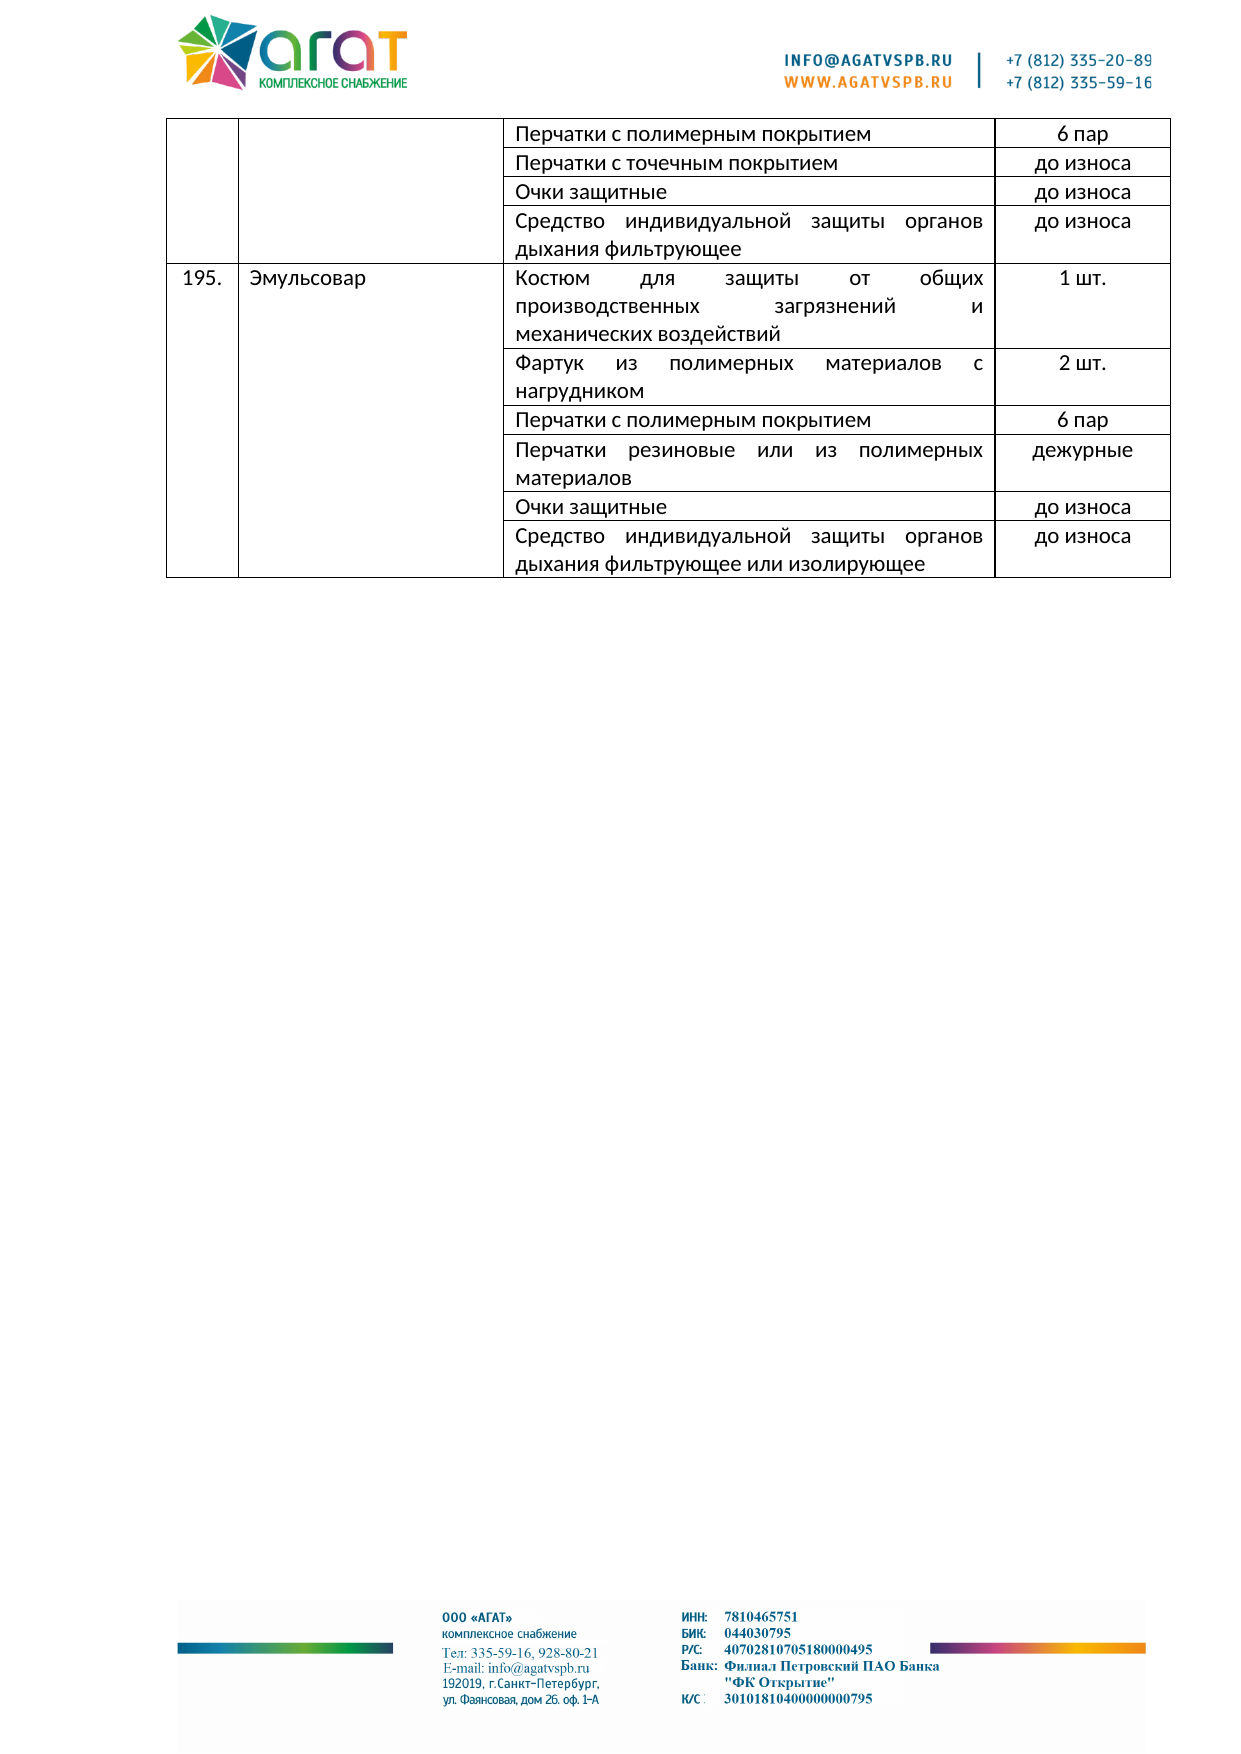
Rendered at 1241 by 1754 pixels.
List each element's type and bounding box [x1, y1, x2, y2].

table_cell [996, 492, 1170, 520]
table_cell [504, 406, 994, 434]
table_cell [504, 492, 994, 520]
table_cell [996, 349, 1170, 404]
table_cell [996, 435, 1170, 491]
picture [177, 1599, 1146, 1754]
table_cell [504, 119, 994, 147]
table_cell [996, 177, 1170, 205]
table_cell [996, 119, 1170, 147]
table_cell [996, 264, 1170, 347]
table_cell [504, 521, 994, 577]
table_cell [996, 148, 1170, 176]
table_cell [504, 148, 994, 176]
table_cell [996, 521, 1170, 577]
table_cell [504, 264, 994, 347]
picture [177, 14, 1152, 91]
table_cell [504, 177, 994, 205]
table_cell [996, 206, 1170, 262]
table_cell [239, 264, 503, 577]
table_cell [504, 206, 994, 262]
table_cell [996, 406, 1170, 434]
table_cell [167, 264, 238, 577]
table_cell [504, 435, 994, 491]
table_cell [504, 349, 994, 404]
